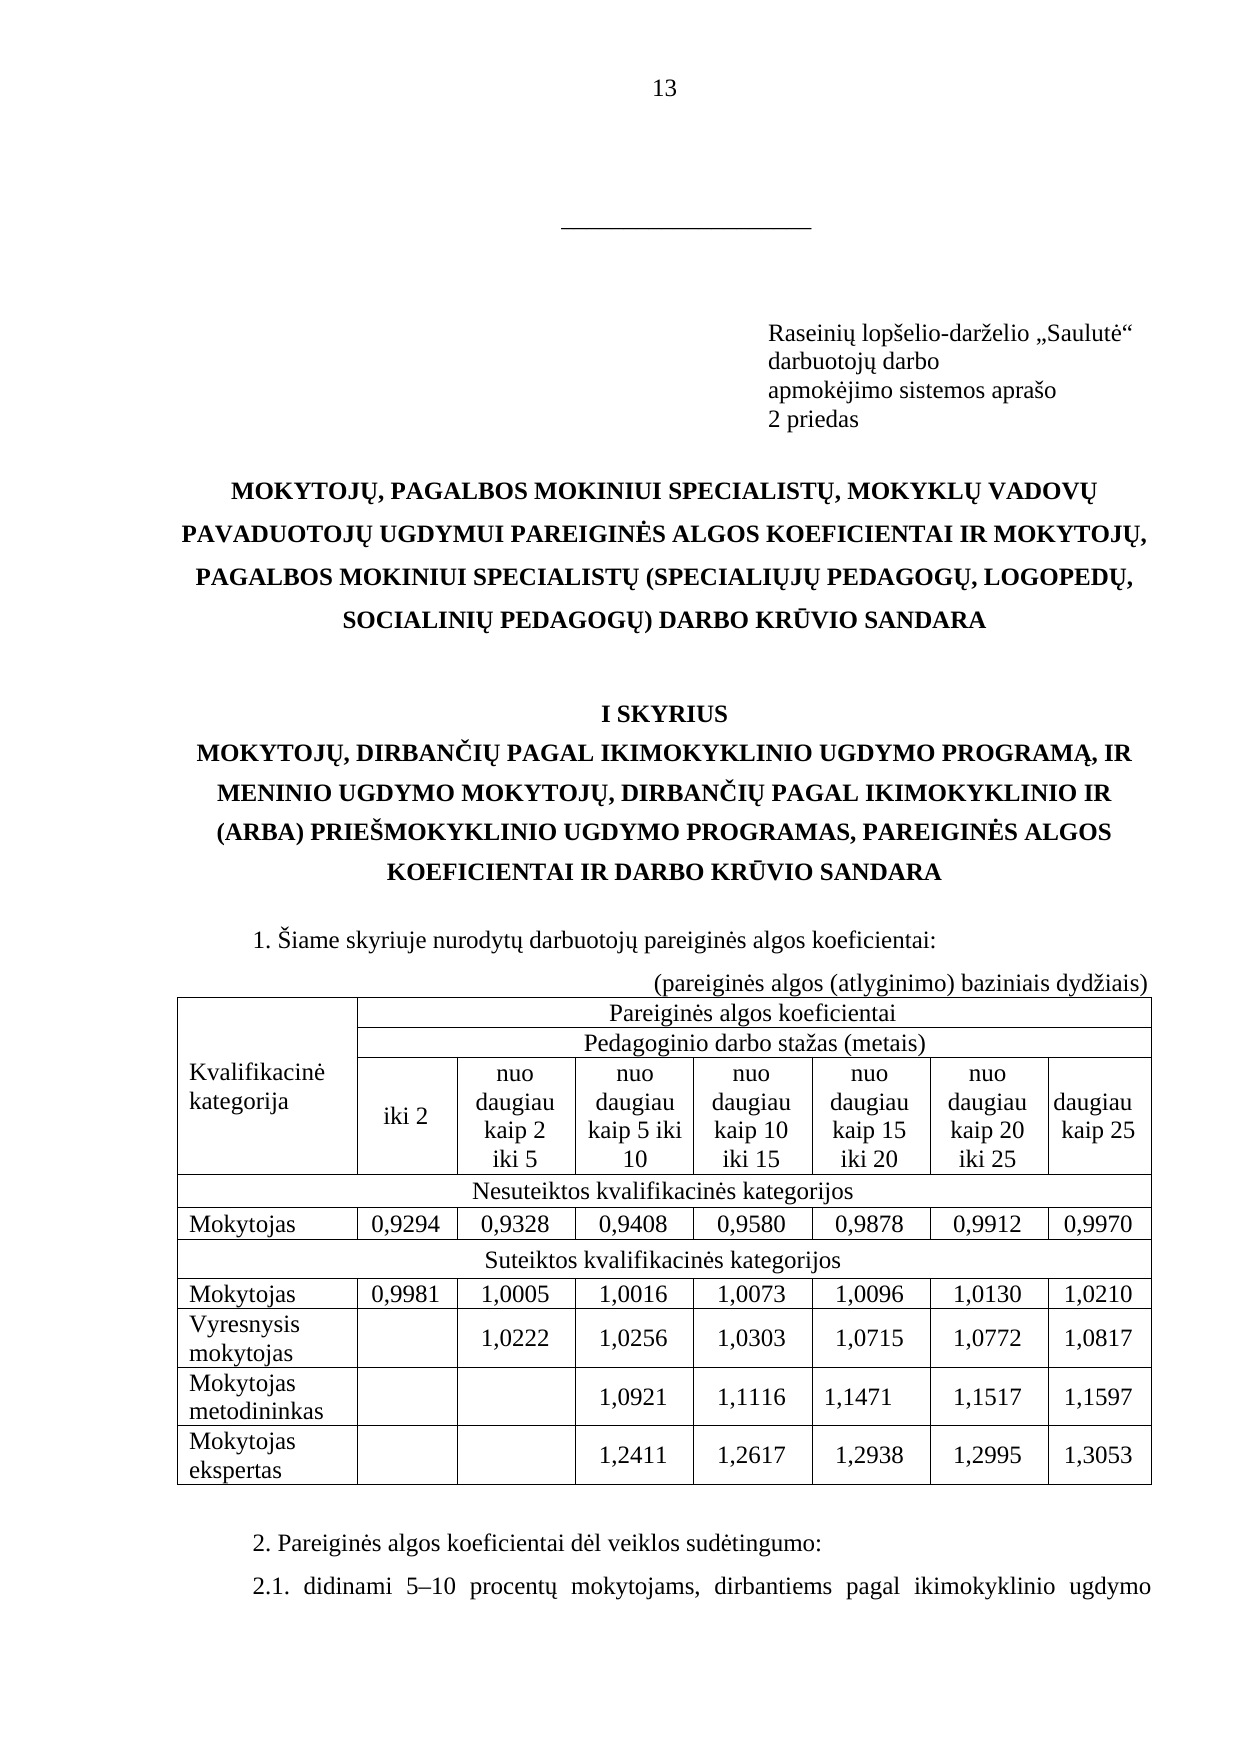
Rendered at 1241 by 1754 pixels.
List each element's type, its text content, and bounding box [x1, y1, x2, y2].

table_cell [458, 1368, 575, 1425]
table_cell Mokytojas [178, 1279, 357, 1308]
table_cell 0,9328 [458, 1208, 575, 1239]
table_cell 1,2995 [931, 1426, 1048, 1484]
table_cell 0,9580 [694, 1208, 812, 1239]
table_cell 0,9912 [931, 1208, 1048, 1239]
table_cell 1,2617 [694, 1426, 812, 1484]
table_cell [358, 1426, 457, 1484]
table_cell iki 2 [358, 1058, 457, 1173]
table_cell 1,0715 [813, 1309, 930, 1367]
table_cell 1,0005 [458, 1279, 575, 1308]
table_cell 1,1597 [1049, 1368, 1151, 1425]
text (pareiginės algos (atlyginimo) baziniais dydžiais) [177, 968, 1148, 997]
table_header Kvalifikacinė kategorija [178, 998, 357, 1173]
text I SKYRIUS [177, 688, 1152, 727]
table_cell 1,3053 [1049, 1426, 1151, 1484]
table_cell Nesuteiktos kvalifikacinės kategorijos [178, 1175, 1151, 1207]
table_cell 1,2938 [813, 1426, 930, 1484]
text Raseinių lopšelio-darželio „Saulutė“ [768, 318, 1152, 346]
table_cell 1,0210 [1049, 1279, 1151, 1308]
table_cell Pedagoginio darbo stažas (metais) [358, 1028, 1151, 1057]
text 1. Šiame skyriuje nurodytų darbuotojų pareiginės algos koeficientai: [177, 925, 1152, 954]
text 2. Pareiginės algos koeficientai dėl veiklos sudėtingumo: [177, 1528, 1152, 1557]
table_cell 0,9294 [358, 1208, 457, 1239]
table_cell 0,9878 [813, 1208, 930, 1239]
text 2 priedas [768, 404, 1152, 433]
table_cell [358, 1368, 457, 1425]
text ____________________ [177, 194, 1152, 231]
text apmokėjimo sistemos aprašo [768, 375, 1152, 404]
table_cell 1,0921 [576, 1368, 693, 1425]
table_cell 0,9408 [576, 1208, 693, 1239]
table_cell 1,1116 [694, 1368, 812, 1425]
table_cell 1,0817 [1049, 1309, 1151, 1367]
table_cell nuo daugiau kaip 2 iki 5 [458, 1058, 575, 1173]
text MOKYTOJŲ, PAGALBOS MOKINIUI SPECIALISTŲ, MOKYKLŲ VADOVŲ PAVADUOTOJŲ UGDYMUI PAREIGINĖS ALGOS KOEFICIENTAI IR MOKYTOJŲ, PAGALBOS MOKINIUI SPECIALISTŲ (SPECIALIŲJŲ PEDAGOGŲ, LOGOPEDŲ, SOCIALINIŲ PEDAGOGŲ) DARBO KRŪVIO SANDARA [177, 476, 1152, 634]
table_cell nuo daugiau kaip 10 iki 15 [694, 1058, 812, 1173]
text darbuotojų darbo [768, 346, 1152, 375]
table_cell Mokytojas [178, 1208, 357, 1239]
table_cell 1,0016 [576, 1279, 693, 1308]
table_cell 0,9981 [358, 1279, 457, 1308]
table_cell 1,0256 [576, 1309, 693, 1367]
table_cell 1,0222 [458, 1309, 575, 1367]
table_cell 1,2411 [576, 1426, 693, 1484]
table_cell 1,0130 [931, 1279, 1048, 1308]
table_cell 1,1471 [813, 1368, 930, 1425]
table_cell [458, 1426, 575, 1484]
table_cell nuo daugiau kaip 5 iki 10 [576, 1058, 693, 1173]
table_cell 1,0772 [931, 1309, 1048, 1367]
table_cell 1,0073 [694, 1279, 812, 1308]
table_cell Vyresnysis mokytojas [178, 1309, 357, 1367]
table_cell nuo daugiau kaip 20 iki 25 [931, 1058, 1048, 1173]
table_header Pareiginės algos koeficientai [358, 998, 1151, 1027]
text MOKYTOJŲ, DIRBANČIŲ PAGAL IKIMOKYKLINIO UGDYMO PROGRAMĄ, IR MENINIO UGDYMO MOKYTOJŲ, DIRBANČIŲ PAGAL IKIMOKYKLINIO IR (ARBA) PRIEŠMOKYKLINIO UGDYMO PROGRAMAS, PAREIGINĖS ALGOS KOEFICIENTAI IR DARBO KRŪVIO SANDARA [177, 727, 1152, 886]
table_cell 1,1517 [931, 1368, 1048, 1425]
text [177, 1571, 1152, 1600]
table_cell daugiau kaip 25 [1049, 1058, 1151, 1173]
table_cell Mokytojas metodininkas [178, 1368, 357, 1425]
table_cell 1,0096 [813, 1279, 930, 1308]
table_cell nuo daugiau kaip 15 iki 20 [813, 1058, 930, 1173]
table_cell [358, 1309, 457, 1367]
table_cell Suteiktos kvalifikacinės kategorijos [178, 1240, 1151, 1278]
table_cell 1,0303 [694, 1309, 812, 1367]
table_cell 0,9970 [1049, 1208, 1151, 1239]
table_cell Mokytojas ekspertas [178, 1426, 357, 1484]
